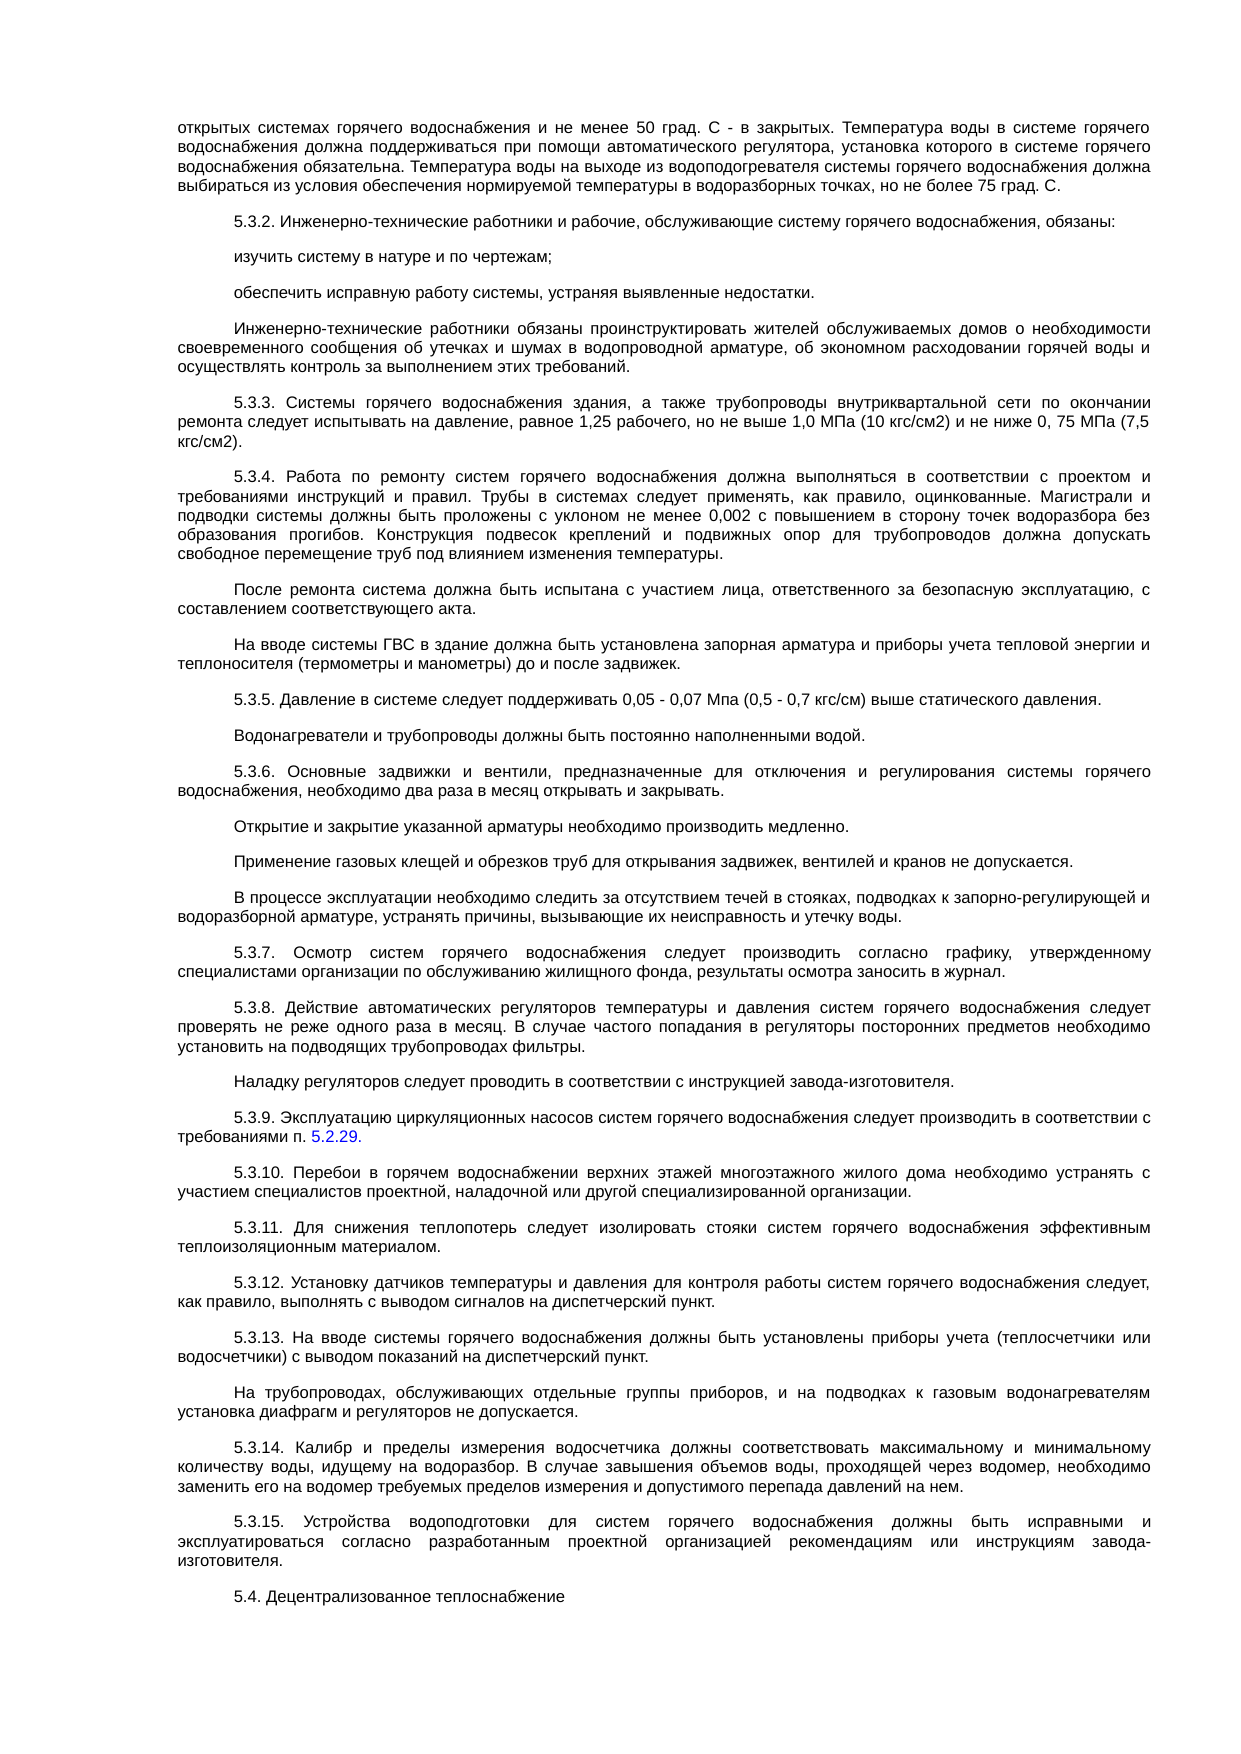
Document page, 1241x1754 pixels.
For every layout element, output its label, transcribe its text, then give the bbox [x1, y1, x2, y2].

text 5.4. Децентрализованное теплоснабжение [177, 1586, 1152, 1606]
text Наладку регуляторов следует проводить в соответствии с инструкцией завода-изготовителя. [177, 1072, 1152, 1091]
text 5.3.4. Работа по ремонту систем горячего водоснабжения должна выполняться в соответствии с проектом и требованиями инструкций и правил. Трубы в системах следует применять, как правило, оцинкованные. Магистрали и подводки системы должны быть проложены с уклоном не менее 0,002 с повышением в сторону точек водоразбора без образования прогибов. Конструкция подвесок креплений и подвижных опор для трубопроводов должна допускать свободное перемещение труб под влиянием изменения температуры. [177, 467, 1152, 563]
text 5.3.8. Действие автоматических регуляторов температуры и давления систем горячего водоснабжения следует проверять не реже одного раза в месяц. В случае частого попадания в регуляторы посторонних предметов необходимо установить на подводящих трубопроводах фильтры. [177, 998, 1152, 1056]
text 5.3.14. Калибр и пределы измерения водосчетчика должны соответствовать максимальному и минимальному количеству воды, идущему на водоразбор. В случае завышения объемов воды, проходящей через водомер, необходимо заменить его на водомер требуемых пределов измерения и допустимого перепада давлений на нем. [177, 1438, 1152, 1496]
text 5.3.2. Инженерно-технические работники и рабочие, обслуживающие систему горячего водоснабжения, обязаны: [177, 211, 1152, 231]
text 5.3.3. Системы горячего водоснабжения здания, а также трубопроводы внутриквартальной сети по окончании ремонта следует испытывать на давление, равное 1,25 рабочего, но не выше 1,0 МПа (10 кгс/см2) и не ниже 0, 75 МПа (7,5 кгс/см2). [177, 393, 1152, 451]
text 5.3.9. Эксплуатацию циркуляционных насосов систем горячего водоснабжения следует производить в соответствии с требованиями п. 5.2.29. [177, 1108, 1152, 1146]
text обеспечить исправную работу системы, устраняя выявленные недостатки. [177, 283, 1152, 302]
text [177, 118, 1152, 195]
text На трубопроводах, обслуживающих отдельные группы приборов, и на подводках к газовым водонагревателям установка диафрагм и регуляторов не допускается. [177, 1383, 1152, 1421]
text Открытие и закрытие указанной арматуры необходимо производить медленно. [177, 816, 1152, 836]
text 5.3.15. Устройства водоподготовки для систем горячего водоснабжения должны быть исправными и эксплуатироваться согласно разработанным проектной организацией рекомендациям или инструкциям завода-изготовителя. [177, 1512, 1152, 1570]
text 5.3.6. Основные задвижки и вентили, предназначенные для отключения и регулирования системы горячего водоснабжения, необходимо два раза в месяц открывать и закрывать. [177, 761, 1152, 800]
text Инженерно-технические работники обязаны проинструктировать жителей обслуживаемых домов о необходимости своевременного сообщения об утечках и шумах в водопроводной арматуре, об экономном расходовании горячей воды и осуществлять контроль за выполнением этих требований. [177, 319, 1152, 376]
text Применение газовых клещей и обрезков труб для открывания задвижек, вентилей и кранов не допускается. [177, 852, 1152, 871]
text изучить систему в натуре и по чертежам; [177, 247, 1152, 266]
text На вводе системы ГВС в здание должна быть установлена запорная арматура и приборы учета тепловой энергии и теплоносителя (термометры и манометры) до и после задвижек. [177, 635, 1152, 673]
text 5.3.7. Осмотр систем горячего водоснабжения следует производить согласно графику, утвержденному специалистами организации по обслуживанию жилищного фонда, результаты осмотра заносить в журнал. [177, 943, 1152, 981]
text 5.3.10. Перебои в горячем водоснабжении верхних этажей многоэтажного жилого дома необходимо устранять с участием специалистов проектной, наладочной или другой специализированной организации. [177, 1163, 1152, 1201]
text 5.3.13. На вводе системы горячего водоснабжения должны быть установлены приборы учета (теплосчетчики или водосчетчики) с выводом показаний на диспетчерский пункт. [177, 1328, 1152, 1366]
text Водонагреватели и трубопроводы должны быть постоянно наполненными водой. [177, 726, 1152, 745]
text 5.3.5. Давление в системе следует поддерживать 0,05 - 0,07 Мпа (0,5 - 0,7 кгс/см) выше статического давления. [177, 690, 1152, 709]
text 5.3.12. Установку датчиков температуры и давления для контроля работы систем горячего водоснабжения следует, как правило, выполнять с выводом сигналов на диспетчерский пункт. [177, 1273, 1152, 1311]
text После ремонта система должна быть испытана с участием лица, ответственного за безопасную эксплуатацию, с составлением соответствующего акта. [177, 580, 1152, 618]
text 5.3.11. Для снижения теплопотерь следует изолировать стояки систем горячего водоснабжения эффективным теплоизоляционным материалом. [177, 1218, 1152, 1256]
text В процессе эксплуатации необходимо следить за отсутствием течей в стояках, подводках к запорно-регулирующей и водоразборной арматуре, устранять причины, вызывающие их неисправность и утечку воды. [177, 888, 1152, 926]
